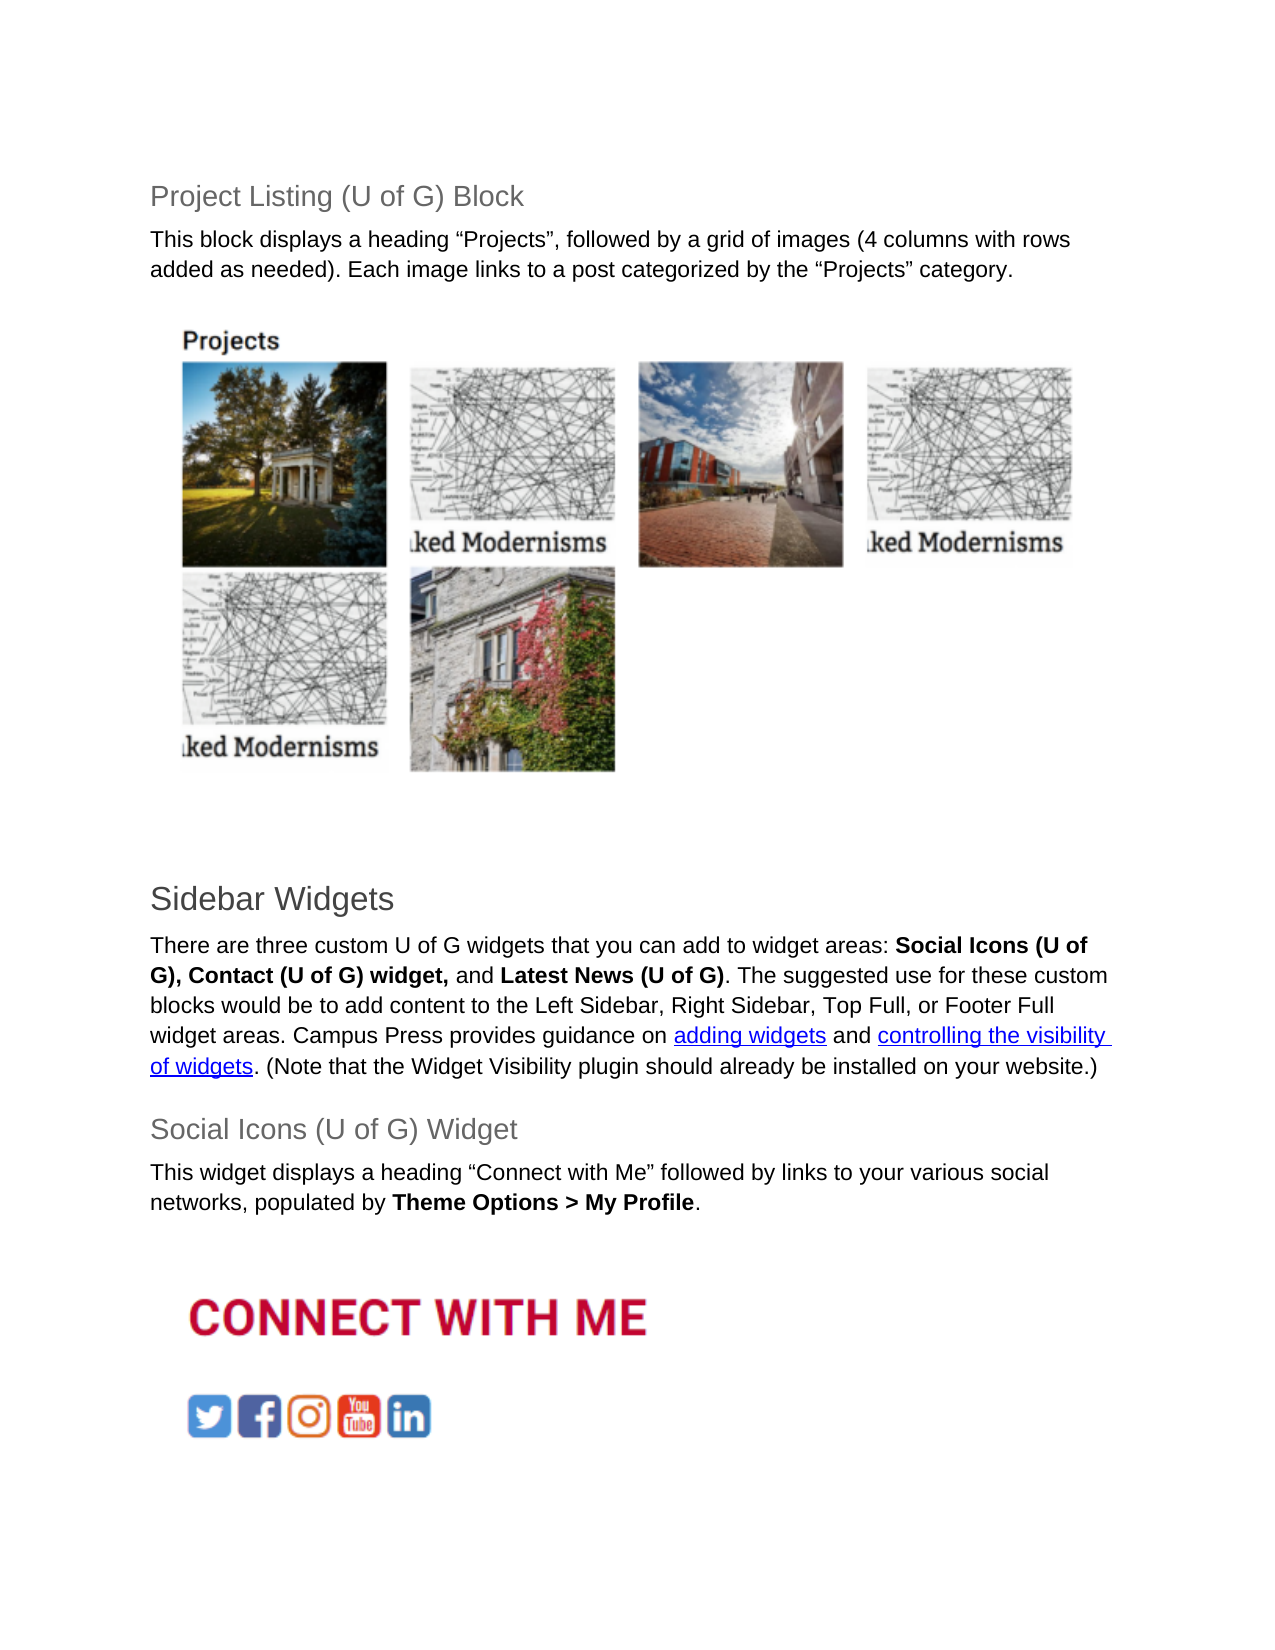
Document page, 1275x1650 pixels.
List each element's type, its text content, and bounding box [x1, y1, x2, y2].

text There are three custom U of G widgets that you can add to widget areas: Social Icons (U of G), Contact (U of G) widget, and Latest News (U of G). The suggested use for these custom blocks would be to add content to the Left Sidebar, Right Sidebar, Top Full, or Footer Full widget areas. Campus Press provides guidance on adding widgets and controlling the visibility of widgets. (Note that the Widget Visibility plugin should already be installed on your website.) [150, 932, 1125, 1079]
subtitle Sidebar Widgets [150, 879, 1125, 918]
picture [150, 316, 1125, 843]
text This widget displays a heading “Connect with Me” followed by links to your various social networks, populated by Theme Options > My Profile. [150, 1159, 1125, 1216]
subtitle Project Listing (U of G) Block [150, 179, 1125, 213]
subtitle Social Icons (U of G) Widget [150, 1112, 1125, 1146]
picture [150, 1249, 719, 1466]
text This block displays a heading “Projects”, followed by a grid of images (4 columns with rows added as needed). Each image links to a post categorized by the “Projects” category. [150, 226, 1125, 283]
